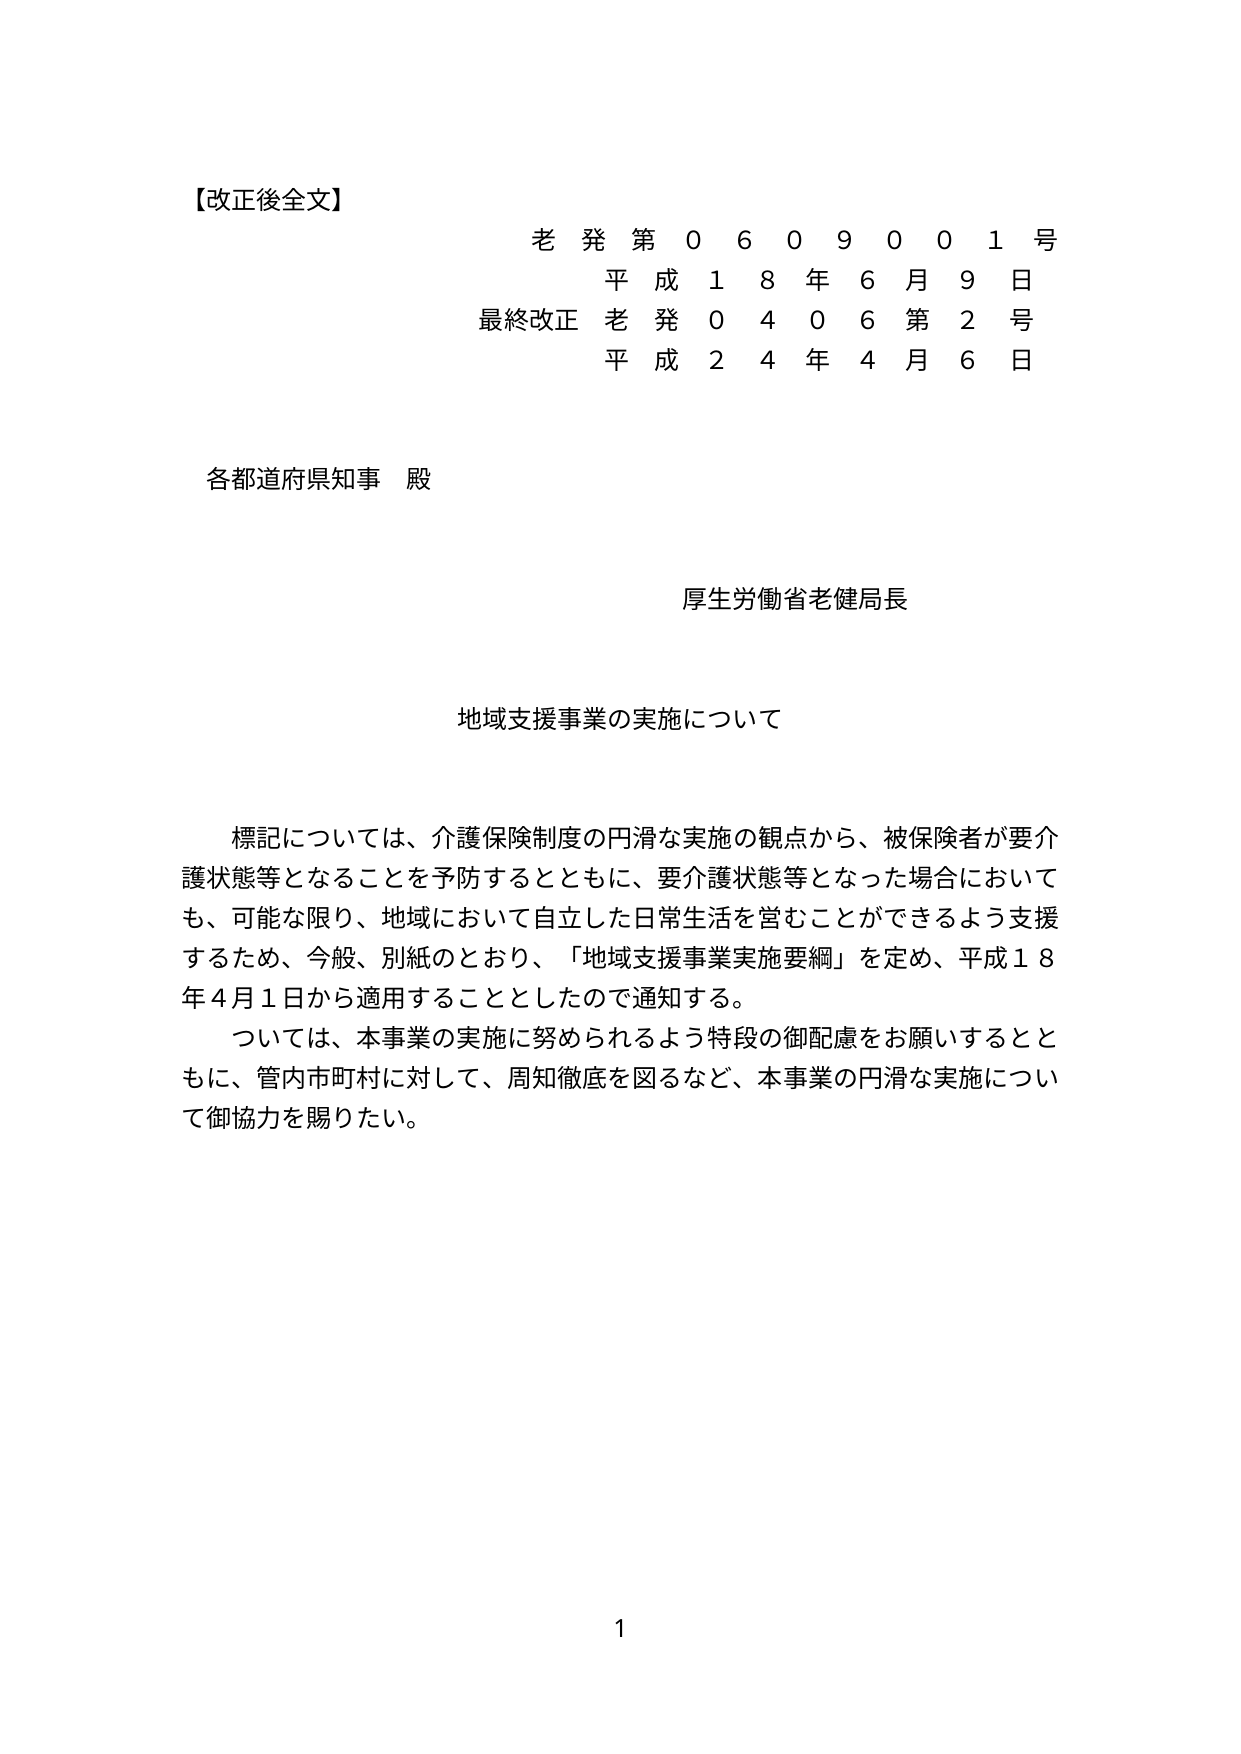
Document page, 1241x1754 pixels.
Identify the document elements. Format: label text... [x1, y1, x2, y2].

text 【改正後全文】 [181, 179, 1059, 219]
text 標記については、介護保険制度の円滑な実施の観点から、被保険者が要介護状態等となることを予防するとともに、要介護状態等となった場合においても、可能な限り、地域において自立した日常生活を営むことができるよう支援するため、今般、別紙のとおり、「地域支援事業実施要綱」を定め、平成１８年４月１日から適用することとしたので通知する。 [181, 817, 1059, 1017]
text 老発第０６０９００１号 [181, 219, 1059, 258]
text ついては、本事業の実施に努められるよう特段の御配慮をお願いするとともに、管内市町村に対して、周知徹底を図るなど、本事業の円滑な実施について御協力を賜りたい。 [181, 1017, 1059, 1136]
text 平成１８年６月９日 [181, 258, 1059, 298]
text 最終改正 老発０４０６第２号 [181, 298, 1059, 338]
text 平成２４年４月６日 [181, 338, 1059, 378]
text 地域支援事業の実施について [181, 697, 1059, 737]
text 厚生労働省老健局長 [181, 578, 1059, 618]
text 各都道府県知事 殿 [181, 458, 1059, 498]
